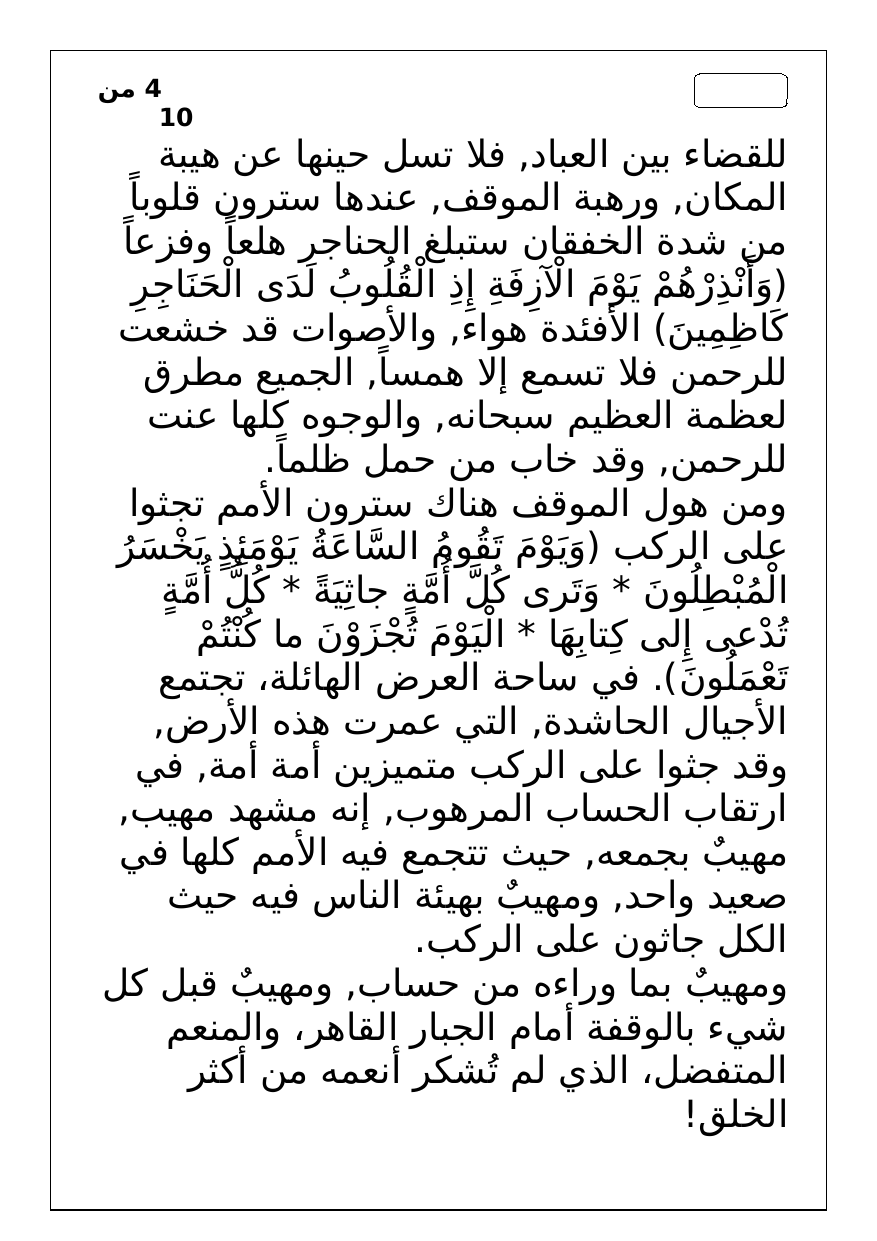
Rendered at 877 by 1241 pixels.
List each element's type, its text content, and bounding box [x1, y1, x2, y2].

text ومهيبٌ بما وراءه من حساب, ومهيبٌ قبل كل شيء بالوقفة أمام الجبار القاهر، والمنعم المتفضل، الذي لم تُشكر أنعمه من أكثر الخلق! [89, 961, 788, 1136]
text ومن هول الموقف هناك سترون الأمم تجثوا على الركب (وَيَوْمَ تَقُومُ السَّاعَةُ يَوْمَئِذٍ يَخْسَرُ الْمُبْطِلُونَ * وَتَرى كُلَّ أُمَّةٍ جاثِيَةً * كُلُّ أُمَّةٍ تُدْعى إِلى كِتابِهَا * الْيَوْمَ تُجْزَوْنَ ما كُنْتُمْ تَعْمَلُونَ). في ساحة العرض الهائلة، تجتمع الأجيال الحاشدة, التي عمرت هذه الأرض, وقد جثوا على الركب متميزين أمة أمة, في ارتقاب الحساب المرهوب, إنه مشهد مهيب, مهيبٌ بجمعه, حيث تتجمع فيه الأمم كلها في صعيد واحد, ومهيبٌ بهيئة الناس فيه حيث الكل جاثون على الركب. [89, 481, 788, 961]
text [89, 132, 788, 481]
